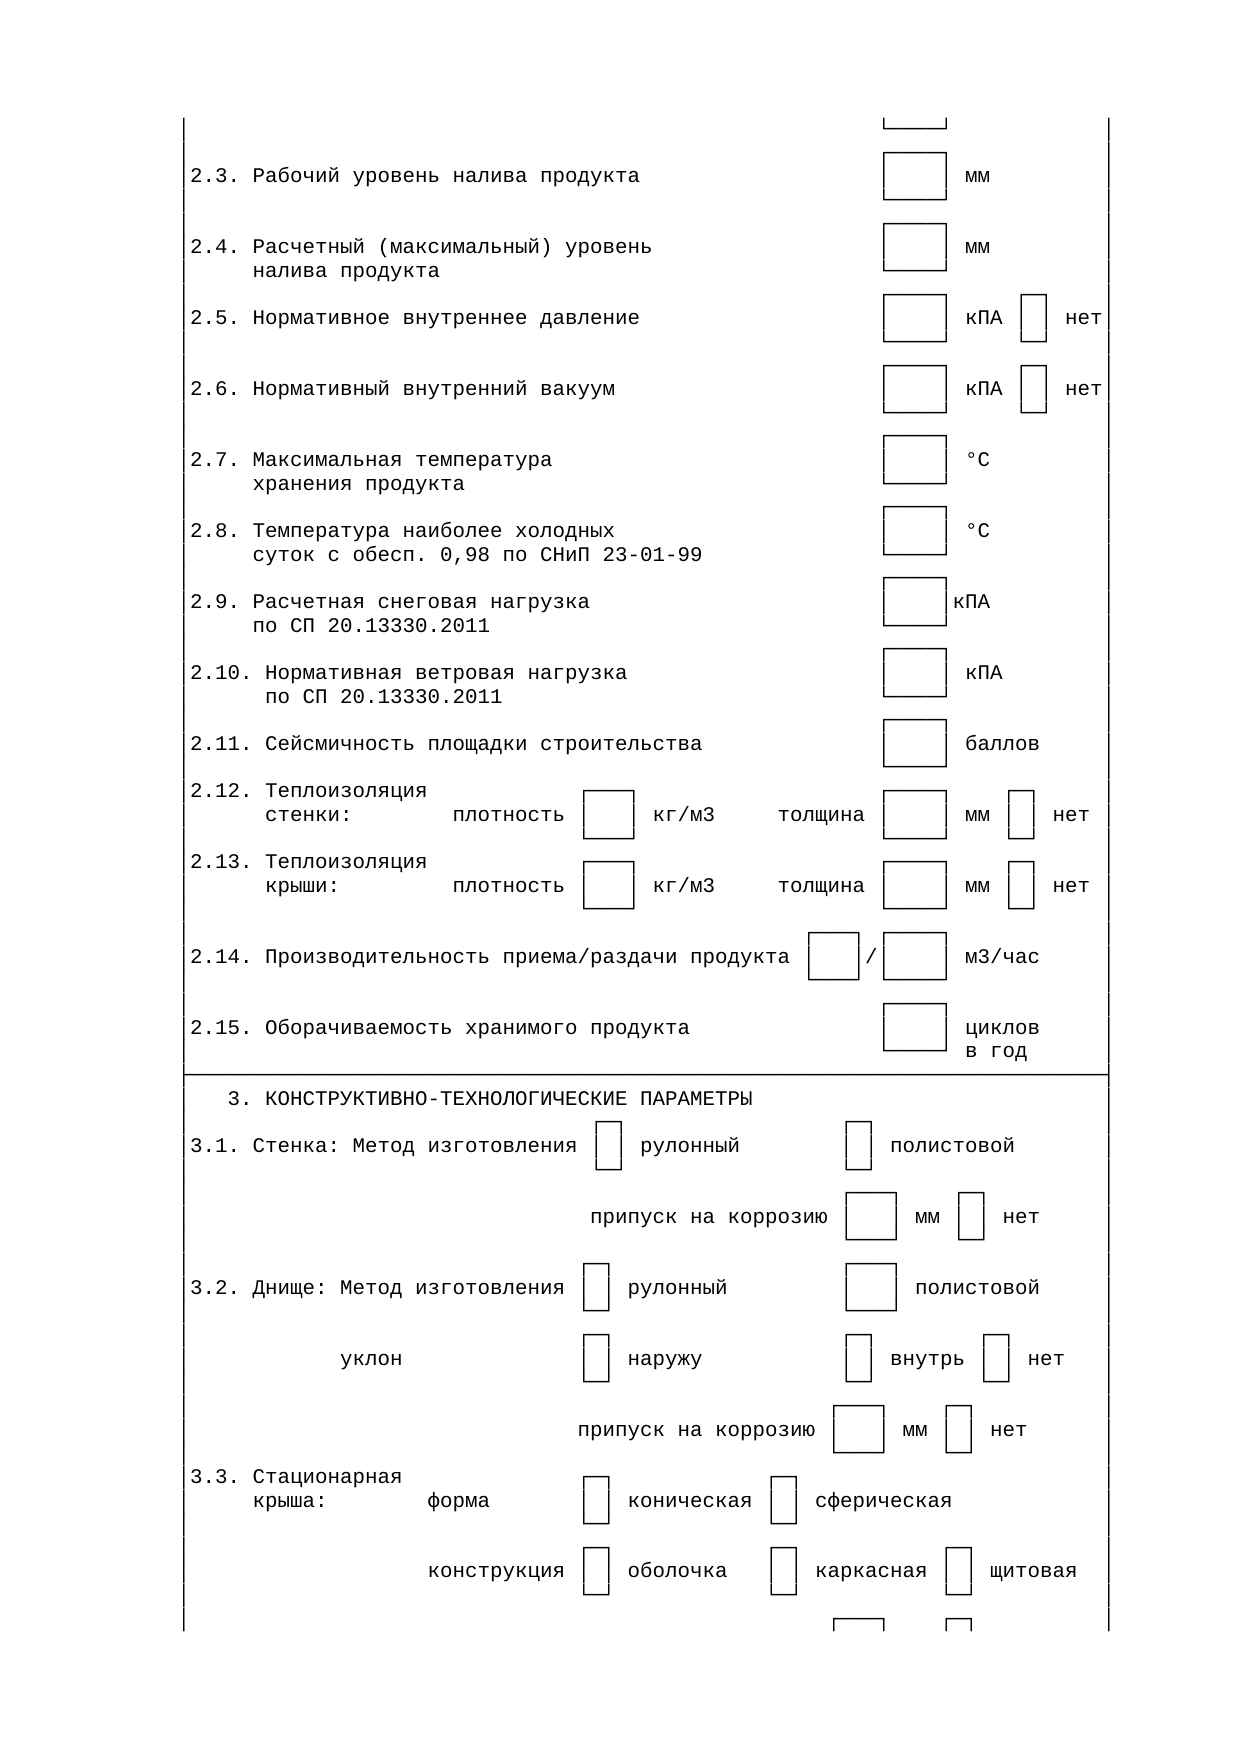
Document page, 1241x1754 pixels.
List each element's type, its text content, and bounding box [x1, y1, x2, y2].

text │ ┌───┐ ┌─┐ │ [177, 1182, 1152, 1206]
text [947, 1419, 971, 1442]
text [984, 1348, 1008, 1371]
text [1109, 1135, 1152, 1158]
text │ припуск на коррозию │ │ мм │ │ нет │ [984, 1206, 1108, 1229]
text │ ┌─┐ ┌───┐ │ [177, 1253, 1152, 1277]
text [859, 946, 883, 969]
text │ ┌────┐ │ [177, 709, 1152, 733]
text │ ┌────┐ │ [184, 142, 1108, 165]
text │2.9. Расчетная снеговая нагрузка │ │кПА │ [177, 591, 1152, 615]
text │ └─┘ └─┘ │ [177, 1158, 1152, 1182]
text │ ┌────┐ │ [1109, 213, 1152, 236]
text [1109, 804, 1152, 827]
text │ крыши: плотность │ │ кг/м3 толщина │ │ мм │ │ нет │ [184, 875, 583, 898]
text │ └───┘ └─┘ │ [177, 1229, 1152, 1253]
text │2.7. Максимальная температура │ │ °C │ [177, 449, 1152, 473]
text │ └────┘ │ [177, 189, 1152, 213]
text │ стенки: плотность │ │ кг/м3 толщина │ │ мм │ │ нет │ [184, 804, 583, 827]
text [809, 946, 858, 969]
text │ суток с обесп. 0,98 по СНиП 23-01-99 └────┘ │ [184, 544, 1108, 567]
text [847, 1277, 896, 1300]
text │ └───┘ └────┘ └─┘ │ [177, 827, 1152, 851]
text │ └────┘ в год │ [177, 1040, 1152, 1064]
text │ конструкция │ │ оболочка │ │ каркасная │ │ щитовая │ [177, 1561, 1152, 1584]
text │ налива продукта └────┘ │ [177, 260, 1152, 284]
text │ ┌────┐ │ [177, 496, 1152, 520]
text │3.3. Стационарная ┌─┐ ┌─┐ │ [184, 1466, 1108, 1489]
text │2.3. Рабочий уровень налива продукта │ │ мм │ [177, 165, 1152, 189]
text │ ┌────┐ │ [177, 993, 1152, 1017]
text │ ┌───┐ ┌─┐ │ [184, 1608, 1108, 1631]
text │3.1. Стенка: Метод изготовления │ │ рулонный │ │ полистовой │ [184, 1135, 596, 1158]
text │2.15. Оборачиваемость хранимого продукта │ │ циклов │ [184, 1017, 883, 1040]
text │2.4. Расчетный (максимальный) уровень │ │ мм │ [177, 236, 1152, 260]
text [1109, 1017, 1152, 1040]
text │ 3. КОНСТРУКТИВНО-ТЕХНОЛОГИЧЕСКИЕ ПАРАМЕТРЫ │ [184, 1088, 1108, 1111]
text │ ┌────┐ ┌─┐ │ [184, 284, 1108, 307]
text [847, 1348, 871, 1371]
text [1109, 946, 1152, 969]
text │2.14. Производительность приема/раздачи продукта │ │/│ │ м3/час │ [184, 946, 808, 969]
text │2.12. Теплоизоляция ┌───┐ ┌────┐ ┌─┐ │ [177, 780, 1152, 804]
text │ припуск на коррозию │ │ мм │ │ нет │ [972, 1419, 1108, 1442]
text │ уклон │ │ наружу │ │ внутрь │ │ нет │ [184, 1348, 583, 1371]
text │ └───┘ └────┘ └─┘ │ [177, 898, 1152, 922]
text │2.6. Нормативный внутренний вакуум │ │ кПА │ │ нет│ [177, 378, 1152, 402]
text │ ┌─┐ ┌─┐ ┌─┐ │ [184, 1537, 1108, 1561]
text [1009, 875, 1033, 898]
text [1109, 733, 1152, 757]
text │ └────┘ │ [177, 118, 1152, 142]
text │ ┌───┐ ┌─┐ │ [1109, 1608, 1152, 1631]
text │ ┌─┐ ┌─┐ ┌─┐ │ [177, 1324, 1152, 1348]
text │3.2. Днище: Метод изготовления │ │ рулонный │ │ полистовой │ [184, 1277, 583, 1300]
text │2.10. Нормативная ветровая нагрузка │ │ кПА │ [177, 662, 1152, 686]
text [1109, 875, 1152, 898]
text │ └─┘ └───┘ │ [177, 1300, 1152, 1324]
text │2.15. Оборачиваемость хранимого продукта │ │ циклов │ [947, 1017, 1108, 1040]
text │ └────┘ │ [177, 757, 1152, 780]
text │ └───┘ └─┘ │ [177, 1442, 1152, 1466]
text │3.2. Днище: Метод изготовления │ │ рулонный │ │ полистовой │ [897, 1277, 1108, 1300]
text │ ┌─┐ ┌─┐ ┌─┐ │ [1109, 1537, 1152, 1561]
text │ ┌───┐ ┌────┐ │ [177, 922, 1152, 946]
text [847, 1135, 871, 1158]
text │ ┌────┐ │ [1109, 142, 1152, 165]
text │ └─┘ └─┘ └─┘ │ [177, 1371, 1152, 1395]
text │ уклон │ │ наружу │ │ внутрь │ │ нет │ [609, 1348, 846, 1371]
text │ └─┘ └─┘ └─┘ │ [177, 1584, 1152, 1608]
text │ припуск на коррозию │ │ мм │ │ нет │ [184, 1419, 833, 1442]
text │ ┌────┐ │ [184, 213, 1108, 236]
text │ └────┘ └─┘ │ [1109, 331, 1152, 354]
text │ └───┘ └────┘ │ [177, 969, 1152, 993]
text │2.8. Температура наиболее холодных │ │ °C │ [177, 520, 1152, 544]
text │2.11. Сейсмичность площадки строительства │ │ баллов │ [184, 733, 883, 757]
text │ └────┘ └─┘ │ [184, 402, 1108, 426]
text │ └─┘ └─┘ │ [177, 1513, 1152, 1537]
text │ крыша: форма │ │ коническая │ │ сферическая │ [177, 1489, 1152, 1513]
text │ крыши: плотность │ │ кг/м3 толщина │ │ мм │ │ нет │ [634, 875, 883, 898]
text │ └────┘ └─┘ │ [1109, 402, 1152, 426]
text │ по СП 20.13330.2011 └────┘ │ [184, 686, 1108, 709]
text │ стенки: плотность │ │ кг/м3 толщина │ │ мм │ │ нет │ [634, 804, 883, 827]
text │ по СП 20.13330.2011 └────┘ │ [184, 615, 1108, 638]
text │3.2. Днище: Метод изготовления │ │ рулонный │ │ полистовой │ [609, 1277, 846, 1300]
text │ └────┘ └─┘ │ [184, 331, 1108, 354]
text │2.11. Сейсмичность площадки строительства │ │ баллов │ [947, 733, 1108, 757]
text │2.13. Теплоизоляция ┌───┐ ┌────┐ ┌─┐ │ [177, 851, 1152, 875]
text │ ┌───┐ ┌─┐ │ [177, 1395, 1152, 1419]
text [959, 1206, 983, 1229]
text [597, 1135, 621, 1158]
text │ ┌────┐ ┌─┐ │ [1109, 284, 1152, 307]
text │ припуск на коррозию │ │ мм │ │ нет │ [184, 1206, 846, 1229]
text │ хранения продукта └────┘ │ [184, 473, 1108, 496]
text │ ┌────┐ │ [177, 638, 1152, 662]
text │ уклон │ │ наружу │ │ внутрь │ │ нет │ [872, 1348, 983, 1371]
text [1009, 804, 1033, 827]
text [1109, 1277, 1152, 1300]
text │2.5. Нормативное внутреннее давление │ │ кПА │ │ нет│ [177, 307, 1152, 331]
text │ ┌─┐ ┌─┐ │ [177, 1111, 1152, 1135]
text │ ┌────┐ │ [177, 567, 1152, 591]
text │ ┌────┐ ┌─┐ │ [177, 354, 1152, 378]
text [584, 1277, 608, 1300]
text │3.1. Стенка: Метод изготовления │ │ рулонный │ │ полистовой │ [872, 1135, 1108, 1158]
text │3.1. Стенка: Метод изготовления │ │ рулонный │ │ полистовой │ [622, 1135, 846, 1158]
text │ ┌────┐ │ [177, 426, 1152, 449]
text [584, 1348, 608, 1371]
text ├─────────────────────────────────────────────────────────────────────────┤ [177, 1064, 1152, 1088]
